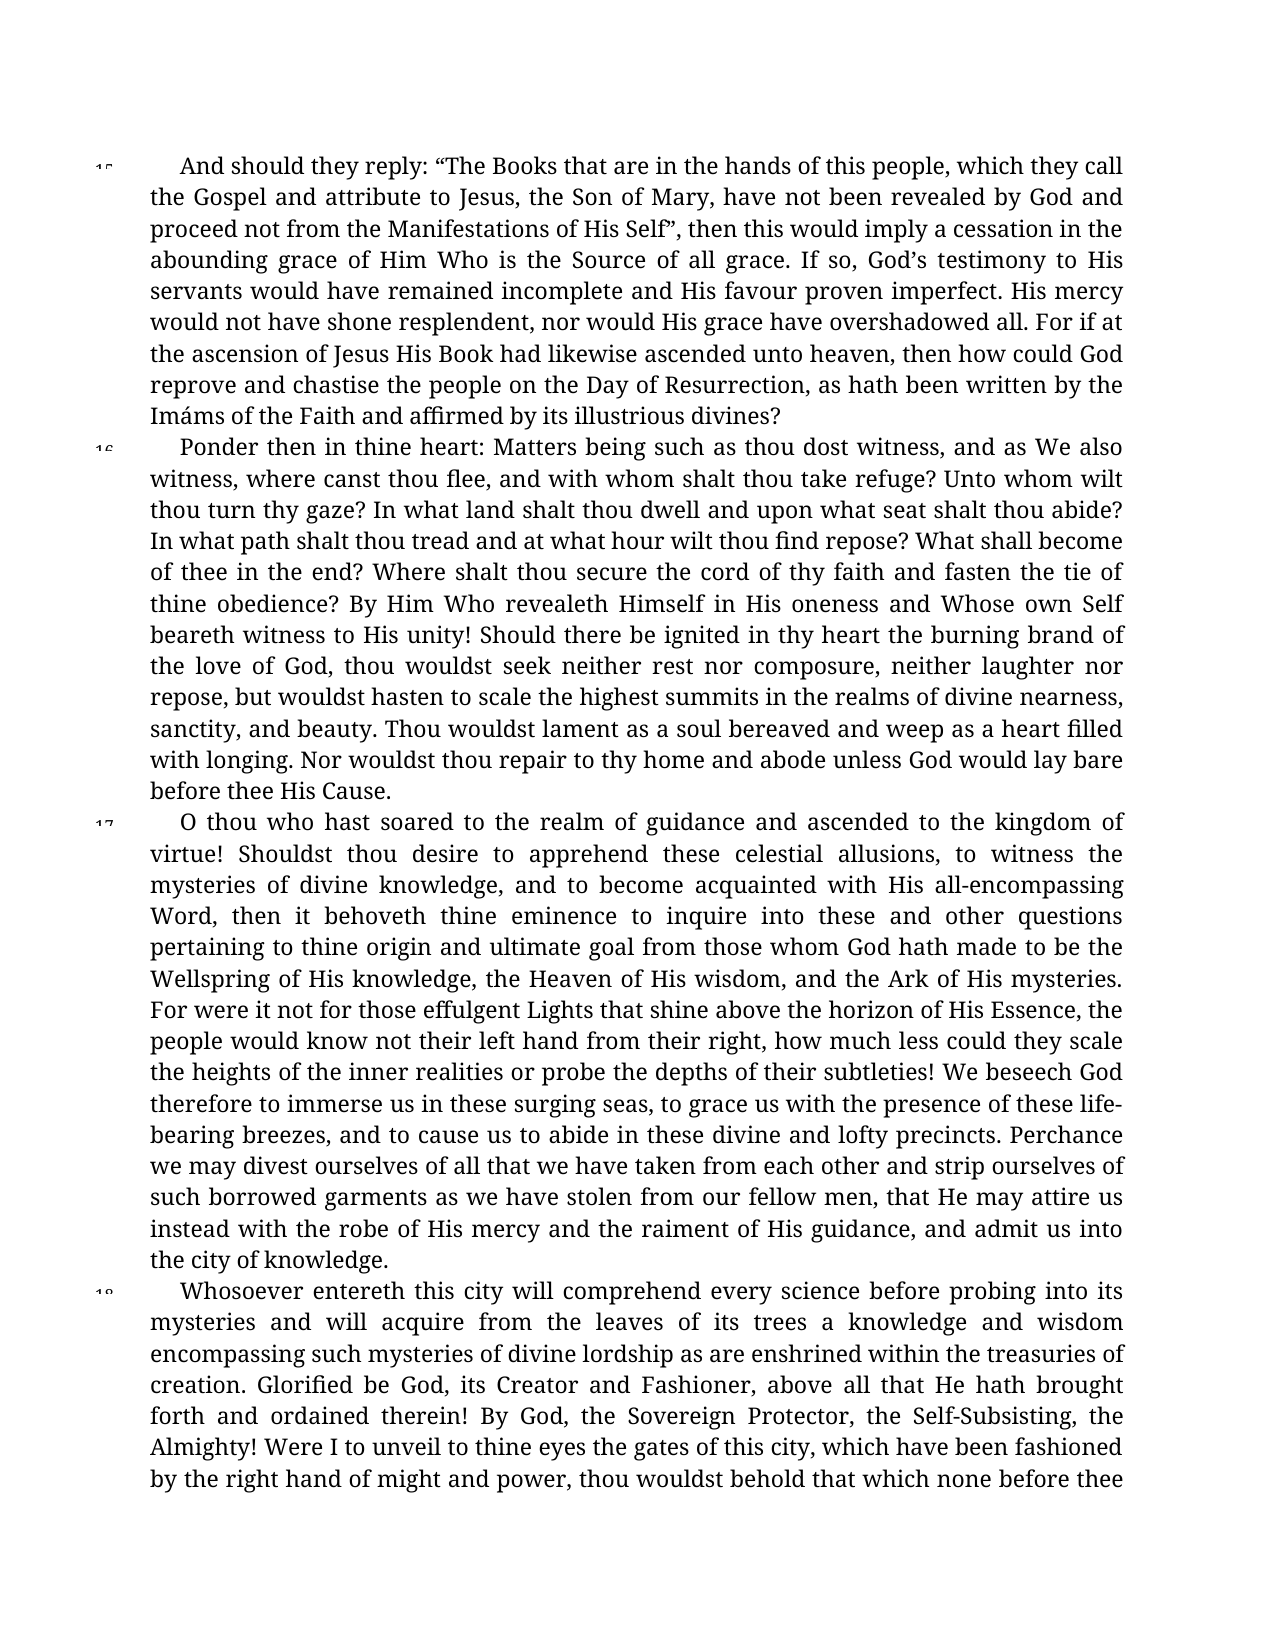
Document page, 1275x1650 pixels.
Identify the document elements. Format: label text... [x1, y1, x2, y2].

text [150, 1275, 1125, 1494]
text And should they reply: “The Books that are in the hands of this people, which they call the Gospel and attribute to Jesus, the Son of Mary, have not been revealed by God and proceed not from the Manifestations of His Self”, then this would imply a cessation in the abounding grace of Him Who is the Source of all grace. If so, God’s testimony to His servants would have remained incomplete and His favour proven imperfect. His mercy would not have shone resplendent, nor would His grace have overshadowed all. For if at the ascension of Jesus His Book had likewise ascended unto heaven, then how could God reprove and chastise the people on the Day of Resurrection, as hath been written by the Imáms of the Faith and affirmed by its illustrious divines? [150, 150, 1125, 431]
text Ponder then in thine heart: Matters being such as thou dost witness, and as We also witness, where canst thou flee, and with whom shalt thou take refuge? Unto whom wilt thou turn thy gaze? In what land shalt thou dwell and upon what seat shalt thou abide? In what path shalt thou tread and at what hour wilt thou find repose? What shall become of thee in the end? Where shalt thou secure the cord of thy faith and fasten the tie of thine obedience? By Him Who revealeth Himself in His oneness and Whose own Self beareth witness to His unity! Should there be ignited in thy heart the burning brand of the love of God, thou wouldst seek neither rest nor composure, neither laughter nor repose, but wouldst hasten to scale the highest summits in the realms of divine nearness, sanctity, and beauty. Thou wouldst lament as a soul bereaved and weep as a heart filled with longing. Nor wouldst thou repair to thy home and abode unless God would lay bare before thee His Cause. [150, 431, 1125, 806]
text O thou who hast soared to the realm of guidance and ascended to the kingdom of virtue! Shouldst thou desire to apprehend these celestial allusions, to witness the mysteries of divine knowledge, and to become acquainted with His all-encompassing Word, then it behoveth thine eminence to inquire into these and other questions pertaining to thine origin and ultimate goal from those whom God hath made to be the Wellspring of His knowledge, the Heaven of His wisdom, and the Ark of His mysteries. For were it not for those effulgent Lights that shine above the horizon of His Essence, the people would know not their left hand from their right, how much less could they scale the heights of the inner realities or probe the depths of their subtleties! We beseech God therefore to immerse us in these surging seas, to grace us with the presence of these life-bearing breezes, and to cause us to abide in these divine and lofty precincts. Perchance we may divest ourselves of all that we have taken from each other and strip ourselves of such borrowed garments as we have stolen from our fellow men, that He may attire us instead with the robe of His mercy and the raiment of His guidance, and admit us into the city of knowledge. [150, 806, 1125, 1275]
